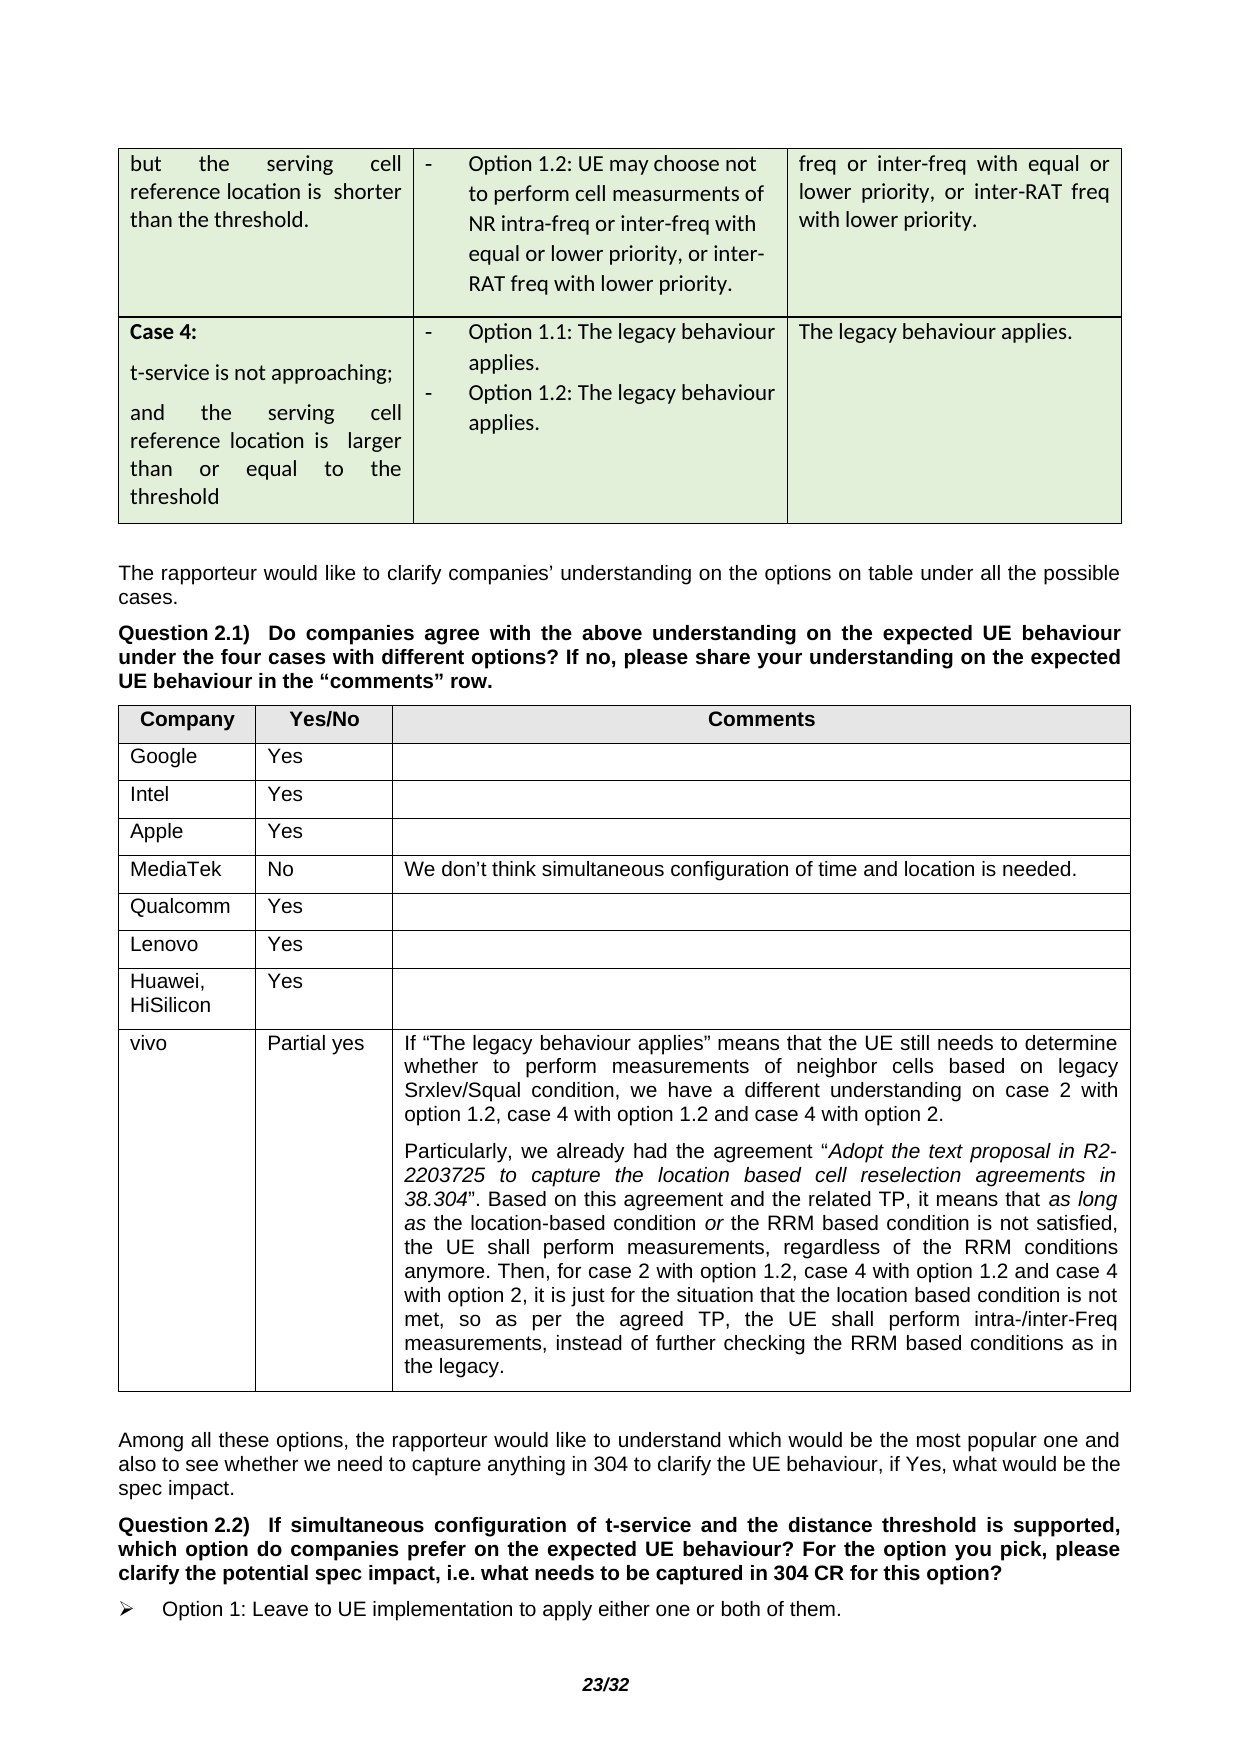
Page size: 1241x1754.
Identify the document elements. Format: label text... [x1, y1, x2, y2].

table_cell Lenovo [119, 931, 255, 968]
text Question 2.2) If simultaneous configuration of t-service and the distance threshold is supported, which option do companies prefer on the expected UE behaviour? For the option you pick, please clarify the potential spec impact, i.e. what needs to be captured in 304 CR for this option? [118, 1513, 1122, 1584]
table_cell We don’t think simultaneous configuration of time and location is needed. [393, 856, 1130, 893]
table_cell Yes [256, 969, 392, 1029]
table_header Yes/No [256, 706, 392, 743]
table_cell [119, 149, 413, 316]
list Option 1: Leave to UE implementation to apply either one or both of them. [118, 1597, 1122, 1621]
table_cell Qualcomm [119, 894, 255, 930]
text Among all these options, the rapporteur would like to understand which would be the most popular one and also to see whether we need to capture anything in 304 to clarify the UE behaviour, if Yes, what would be the spec impact. [118, 1428, 1122, 1500]
table_cell Apple [119, 819, 255, 855]
table_cell Case 4: t-service is not approaching; and the serving cell reference location is larger than or equal to the threshold [119, 318, 413, 523]
table_cell Yes [256, 894, 392, 930]
table_cell [393, 744, 1130, 780]
table_cell [393, 969, 1130, 1029]
table_cell vivo [119, 1030, 255, 1391]
table_header Comments [393, 706, 1130, 743]
table_cell The legacy behaviour applies. [788, 318, 1121, 523]
table_cell Yes [256, 819, 392, 855]
table_cell Yes [256, 931, 392, 968]
table_cell Yes [256, 744, 392, 780]
table_cell If “The legacy behaviour applies” means that the UE still needs to determine whether to perform measurements of neighbor cells based on legacy Srxlev/Squal condition, we have a different understanding on case 2 with option 1.2, case 4 with option 1.2 and case 4 with option 2. Particularly, we already had the agreement “Adopt the text proposal in R2-2203725 to capture the location based cell reselection agreements in 38.304”. Based on this agreement and the related TP, it means that as long as the location-based condition or the RRM based condition is not satisfied, the UE shall perform measurements, regardless of the RRM conditions anymore. Then, for case 2 with option 1.2, case 4 with option 1.2 and case 4 with option 2, it is just for the situation that the location based condition is not met, so as per the agreed TP, the UE shall perform intra-/inter-Freq measurements, instead of further checking the RRM based conditions as in the legacy. [393, 1030, 1130, 1391]
table_cell Partial yes [256, 1030, 392, 1391]
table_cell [788, 149, 1121, 316]
text Question 2.1) Do companies agree with the above understanding on the expected UE behaviour under the four cases with different options? If no, please share your understanding on the expected UE behaviour in the “comments” row. [118, 621, 1122, 693]
table_cell [393, 819, 1130, 855]
table_cell Intel [119, 781, 255, 818]
table_cell Option 1.1: The legacy behaviour applies. Option 1.2: The legacy behaviour applies. [414, 318, 787, 523]
table_cell Huawei, HiSilicon [119, 969, 255, 1029]
table_cell Google [119, 744, 255, 780]
table_header Company [119, 706, 255, 743]
text The rapporteur would like to clarify companies’ understanding on the options on table under all the possible cases. [118, 561, 1122, 608]
table_cell [393, 781, 1130, 818]
table_cell MediaTek [119, 856, 255, 893]
table_cell [393, 931, 1130, 968]
table_cell [393, 894, 1130, 930]
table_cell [414, 149, 787, 316]
table_cell Yes [256, 781, 392, 818]
table_cell No [256, 856, 392, 893]
